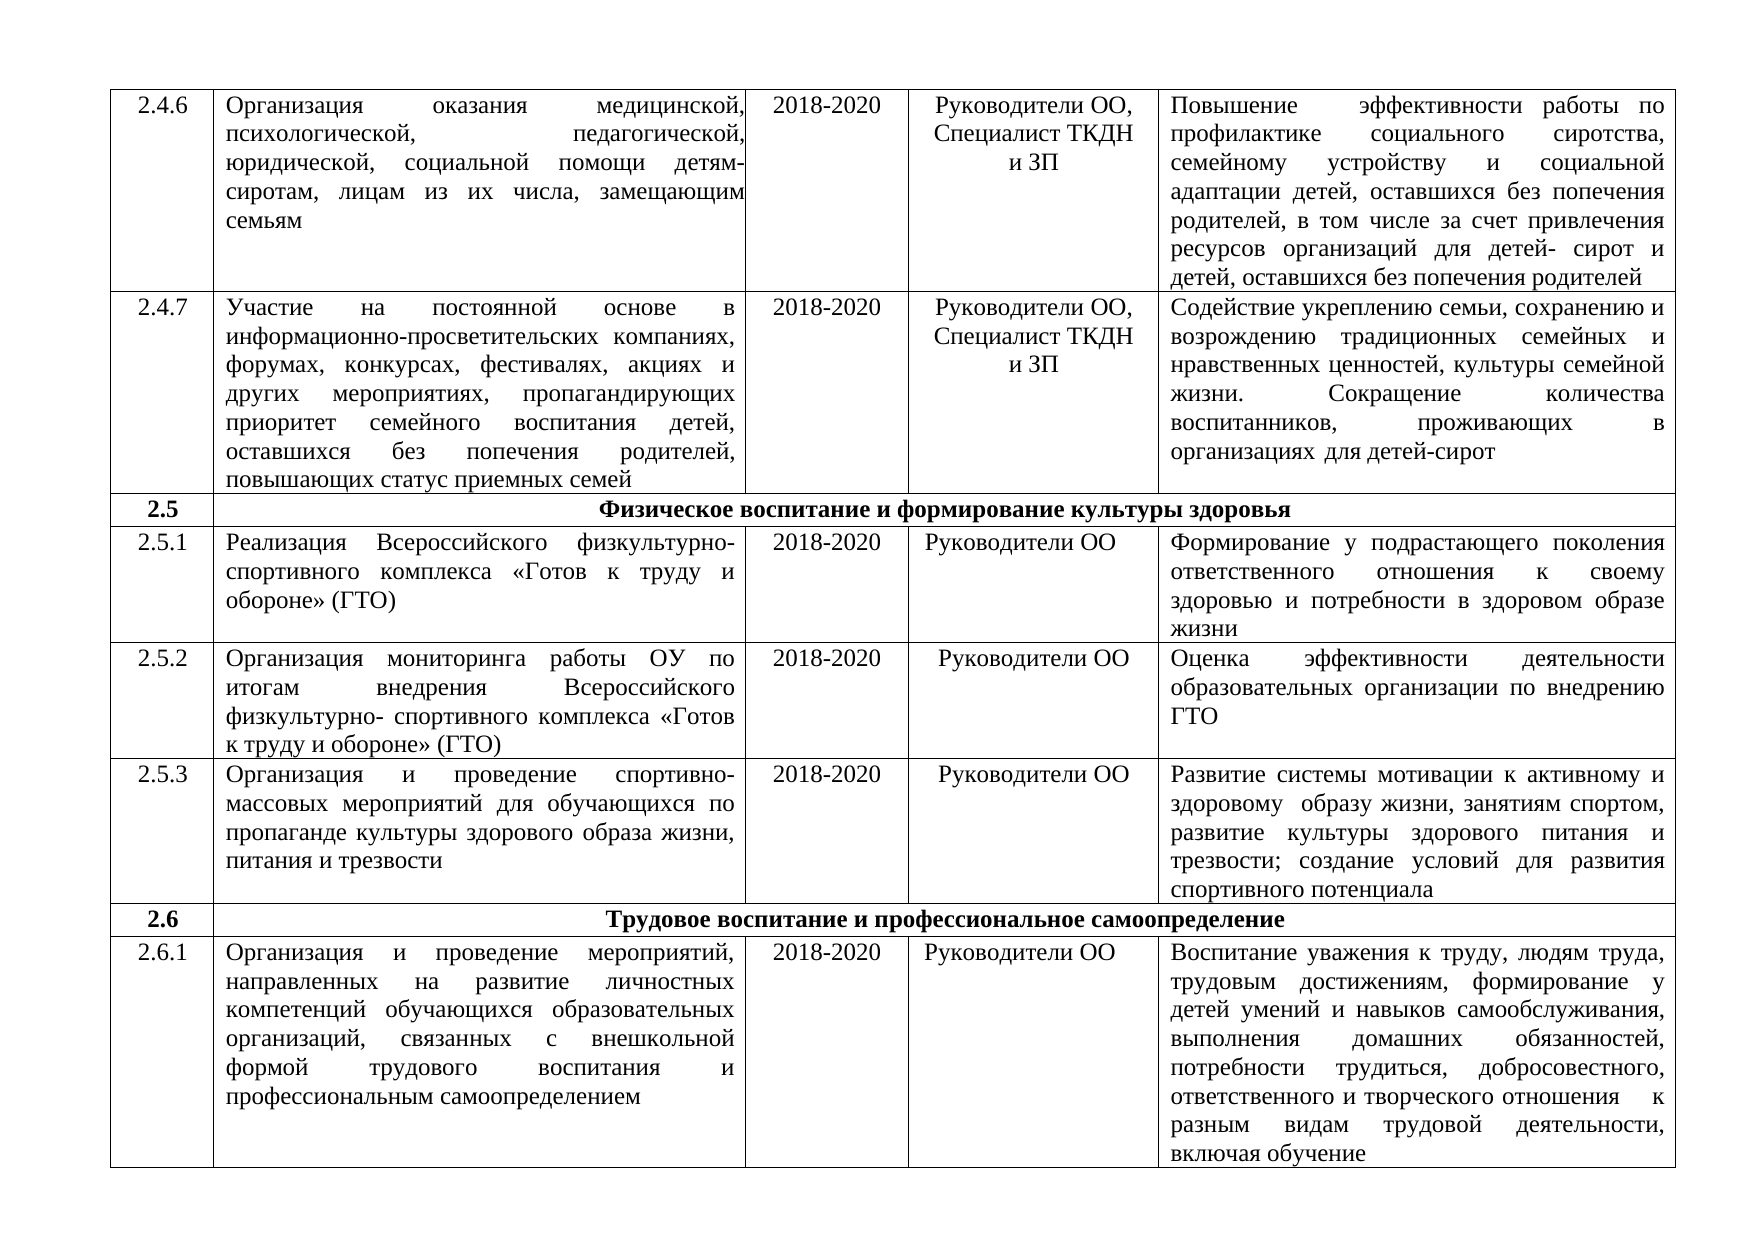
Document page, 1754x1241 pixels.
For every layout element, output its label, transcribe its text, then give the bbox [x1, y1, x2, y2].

table_cell Организация и проведение мероприятий, направленных на развитие личностных компетенций обучающихся образовательных организаций, связанных с внешкольной формой трудового воспитания и профессиональным самоопределением [214, 937, 745, 1167]
table_cell Развитие системы мотивации к активному и здоровому образу жизни, занятиям спортом, развитие культуры здорового питания и трезвости; создание условий для развития спортивного потенциала [1159, 759, 1675, 903]
table_cell Оценка эффективности деятельности образовательных организации по внедрению ГТО [1159, 643, 1675, 758]
table_cell Организация и проведение спортивно-массовых мероприятий для обучающихся по пропаганде культуры здорового образа жизни, питания и трезвости [214, 759, 745, 903]
table_cell Руководители ОО [909, 643, 1158, 758]
table_cell Формирование у подрастающего поколения ответственного отношения к своему здоровью и потребности в здоровом образе жизни [1159, 527, 1675, 642]
table_cell 2018-2020 [746, 759, 908, 903]
table_cell 2018-2020 [746, 527, 908, 642]
table_cell Трудовое воспитание и профессиональное самоопределение [214, 904, 1675, 936]
table_cell 2.6.1 [111, 937, 213, 1167]
table_cell Руководители ОО [909, 937, 1158, 1167]
table_cell Руководители ОО [909, 527, 1158, 642]
table_cell Участие на постоянной основе в информационно-просветительских компаниях, форумах, конкурсах, фестивалях, акциях и других мероприятиях, пропагандирующих приоритет семейного воспитания детей, оставшихся без попечения родителей, повышающих статус приемных семей [214, 292, 745, 493]
table_cell 2.6 [111, 904, 213, 936]
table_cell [909, 90, 1158, 291]
table_cell 2018-2020 [746, 292, 908, 493]
table_cell 2.5.2 [111, 643, 213, 758]
table_cell Воспитание уважения к труду, людям труда, трудовым достижениям, формирование у детей умений и навыков самообслуживания, выполнения домашних обязанностей, потребности трудиться, добросовестного, ответственного и творческого отношения к разным видам трудовой деятельности, включая обучение [1159, 937, 1675, 1167]
table_cell Повышение эффективности работы по профилактике социального сиротства, семейному устройству и социальной адаптации детей, оставшихся без попечения родителей, в том числе за счет привлечения ресурсов организаций для детей- сирот и детей, оставшихся без попечения родителей [1159, 90, 1675, 291]
table_cell Содействие укреплению семьи, сохранению и возрождению традиционных семейных и нравственных ценностей, культуры семейной жизни. Сокращение количества воспитанников, проживающих в организациях для детей-сирот [1159, 292, 1675, 493]
table_cell Организация оказания медицинской, психологической, педагогической, юридической, социальной помощи детям- сиротам, лицам из их числа, замещающим семьям [214, 90, 745, 291]
table_cell Руководители ОО [909, 759, 1158, 903]
table_cell 2.5.1 [111, 527, 213, 642]
table_cell Физическое воспитание и формирование культуры здоровья [214, 494, 1675, 526]
table_cell 2.4.6 [111, 90, 213, 291]
table_cell 2018-2020 [746, 90, 908, 291]
table_cell 2.5 [111, 494, 213, 526]
table_cell 2018-2020 [746, 937, 908, 1167]
table_cell 2.4.7 [111, 292, 213, 493]
table_cell 2018-2020 [746, 643, 908, 758]
table_cell Реализация Всероссийского физкультурно- спортивного комплекса «Готов к труду и обороне» (ГТО) [214, 527, 745, 642]
table_cell Руководители ОО, Специалист ТКДН и ЗП [909, 292, 1158, 493]
table_cell 2.5.3 [111, 759, 213, 903]
table_cell Организация мониторинга работы ОУ по итогам внедрения Всероссийского физкультурно- спортивного комплекса «Готов к труду и обороне» (ГТО) [214, 643, 745, 758]
